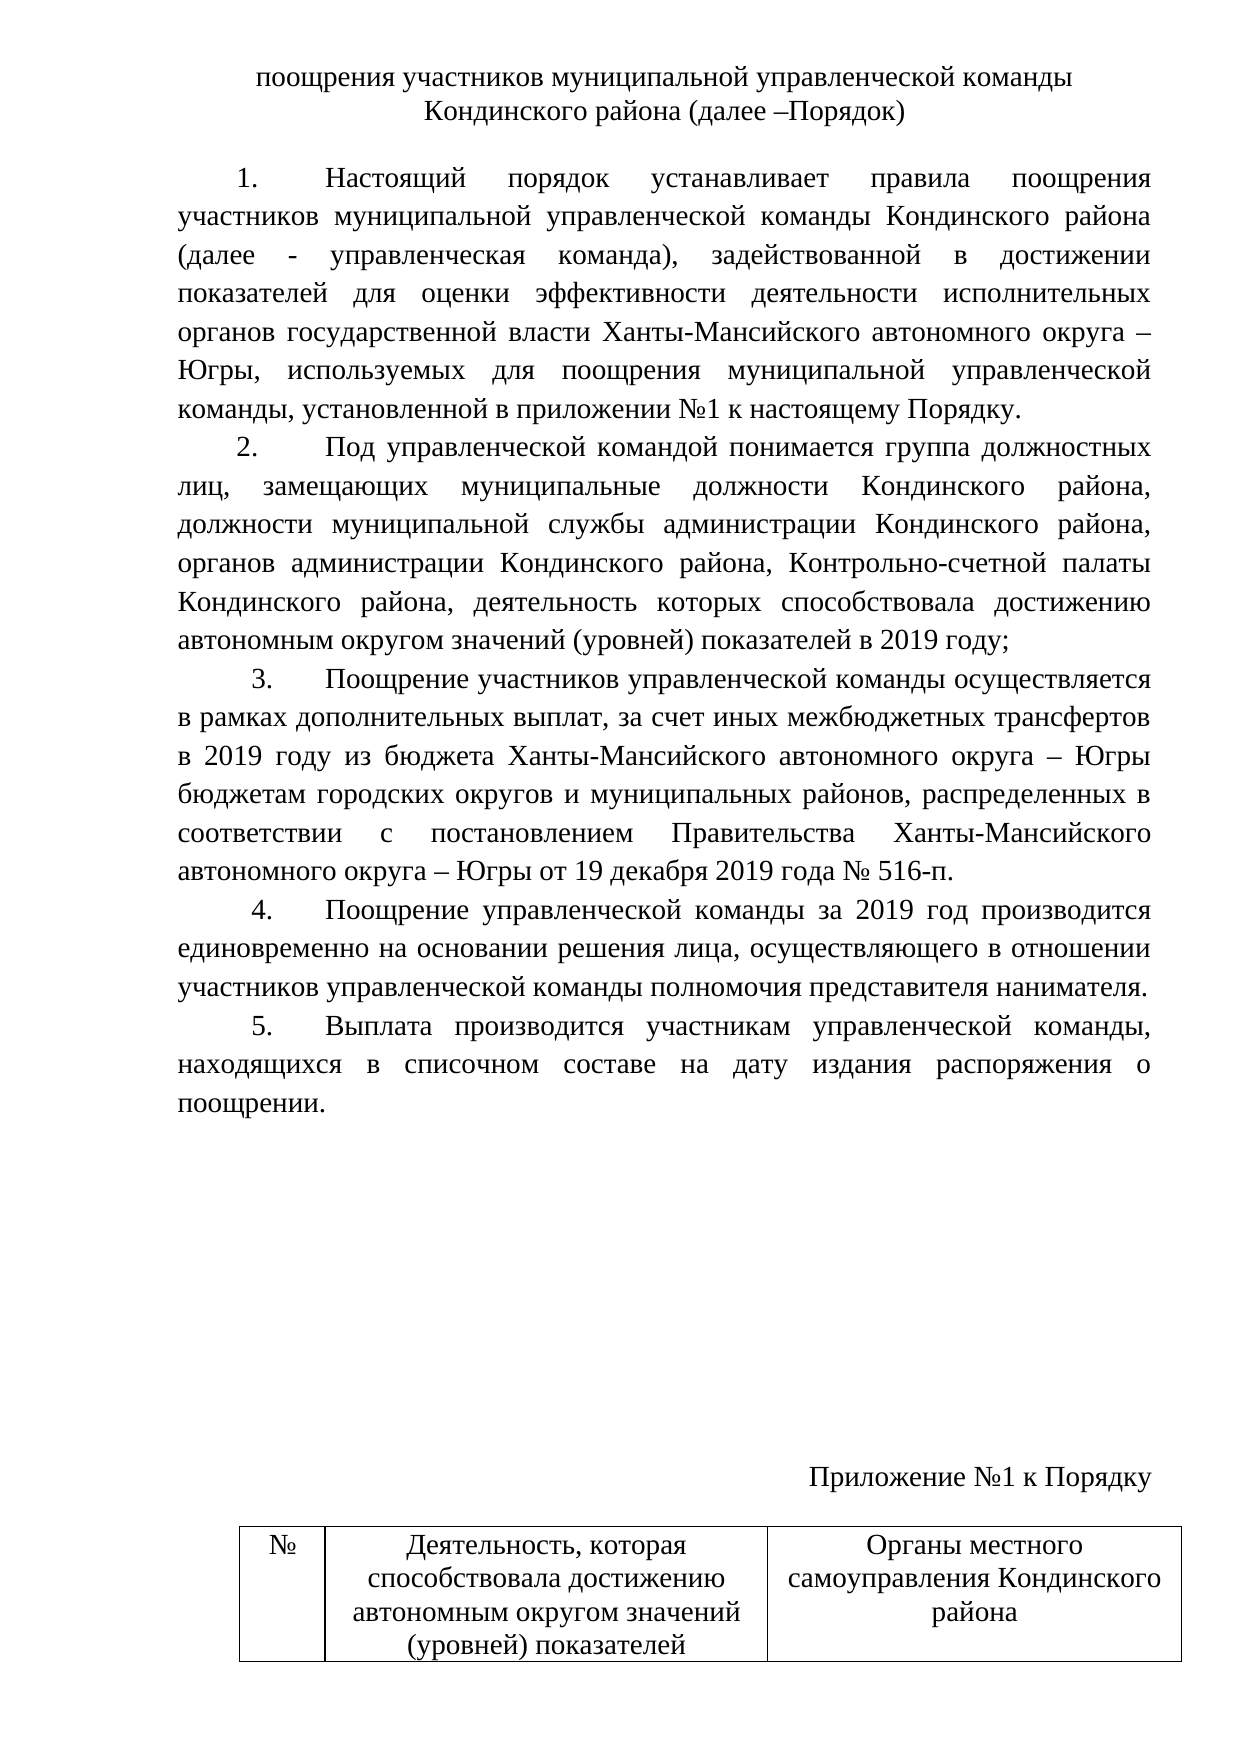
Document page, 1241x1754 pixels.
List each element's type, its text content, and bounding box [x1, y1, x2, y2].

list Поощрение участников управленческой команды осуществляется в рамках дополнительных выплат, за счет иных межбюджетных трансфертов в 2019 году из бюджета Ханты-Мансийского автономного округа – Югры бюджетам городских округов и муниципальных районов, распределенных в соответствии с постановлением Правительства Ханты-Мансийского автономного округа – Югры от 19 декабря 2019 года № 516-п. [177, 661, 1152, 887]
table_header № [240, 1527, 324, 1661]
list Под управленческой командой понимается группа должностных лиц, замещающих муниципальные должности Кондинского района, должности муниципальной службы администрации Кондинского района, органов администрации Кондинского района, Контрольно-счетной палаты Кондинского района, деятельность которых способствовала достижению автономным округом значений (уровней) показателей в 2019 году; [177, 429, 1152, 656]
text Кондинского района (далее –Порядок) [177, 93, 1152, 126]
table_header Деятельность, которая способствовала достижению автономным округом значений (уровней) показателей [326, 1527, 767, 1661]
list Приложение №1 к Порядку [251, 1459, 1152, 1492]
list Выплата производится участникам управленческой команды, находящихся в списочном составе на дату издания распоряжения о поощрении. [177, 1008, 1152, 1118]
list Настоящий порядок устанавливает правила поощрения участников муниципальной управленческой команды Кондинского района (далее - управленческая команда), задействованной в достижении показателей для оценки эффективности деятельности исполнительных органов государственной власти Ханты-Мансийского автономного округа – Югры, используемых для поощрения муниципальной управленческой команды, установленной в приложении №1 к настоящему Порядку. [177, 160, 1152, 424]
text поощрения участников муниципальной управленческой команды [177, 59, 1152, 93]
list Поощрение управленческой команды за 2019 год производится единовременно на основании решения лица, осуществляющего в отношении участников управленческой команды полномочия представителя нанимателя. [177, 892, 1152, 1003]
table_header Органы местного самоуправления Кондинского района [768, 1527, 1181, 1661]
